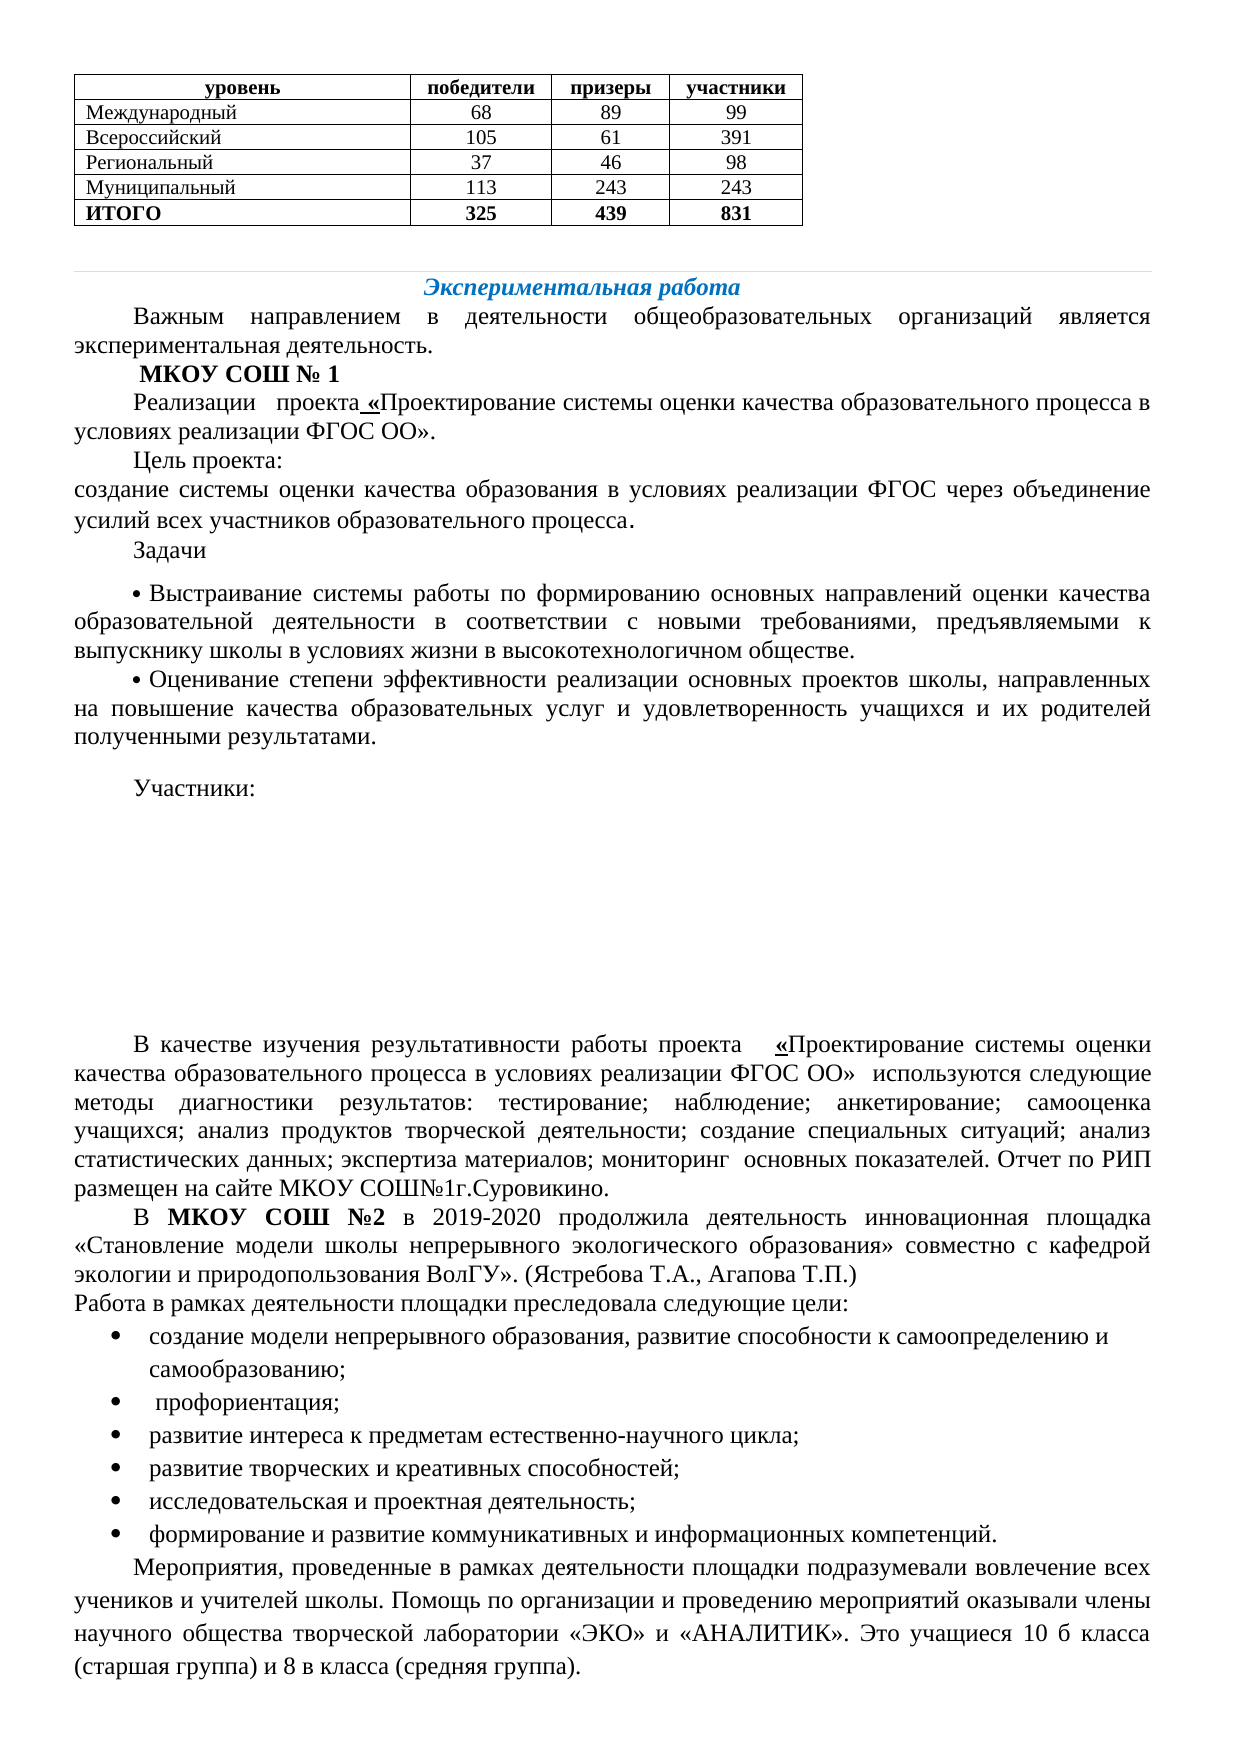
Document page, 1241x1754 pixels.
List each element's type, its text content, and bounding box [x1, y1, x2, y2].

text создание системы оценки качества образования в условиях реализации ФГОС через объединение усилий всех участников образовательного процесса. [74, 474, 1152, 535]
text В качестве изучения результативности работы проекта «Проектирование системы оценки качества образовательного процесса в условиях реализации ФГОС ОО» используются следующие методы диагностики результатов: тестирование; наблюдение; анкетирование; самооценка учащихся; анализ продуктов творческой деятельности; создание специальных ситуаций; анализ статистических данных; экспертиза материалов; мониторинг основных показателей. Отчет по РИП размещен на сайте МКОУ СОШ№1г.Суровикино. [74, 1029, 1152, 1202]
list профориентация; [111, 1387, 1152, 1416]
list Оценивание степени эффективности реализации основных проектов школы, направленных на повышение качества образовательных услуг и удовлетворенность учащихся и их родителей полученными результатами. [74, 664, 1152, 750]
table_cell 325 [411, 200, 551, 224]
table_cell Международный [75, 100, 410, 124]
table_cell 89 [552, 100, 669, 124]
table_cell 46 [552, 150, 669, 174]
text МКОУ СОШ № 1 [74, 359, 1152, 387]
text Мероприятия, проведенные в рамках деятельности площадки подразумевали вовлечение всех учеников и учителей школы. Помощь по организации и проведению мероприятий оказывали члены научного общества творческой лаборатории «ЭКО» и «АНАЛИТИК». Это учащиеся 10 б класса (старшая группа) и 8 в класса (средняя группа). [74, 1552, 1152, 1680]
table_cell Региональный [75, 150, 410, 174]
table_cell 68 [411, 100, 551, 124]
text Экспериментальная работа [15, 272, 1152, 301]
table_cell 391 [670, 125, 802, 149]
table_cell ИТОГО [75, 200, 410, 224]
list развитие творческих и креативных способностей; [111, 1453, 1152, 1482]
table_cell Муниципальный [75, 175, 410, 199]
table_header призеры [552, 75, 669, 99]
table_cell 243 [670, 175, 802, 199]
table_cell 37 [411, 150, 551, 174]
list исследовательская и проектная деятельность; [111, 1486, 1152, 1515]
list формирование и развитие коммуникативных и информационных компетенций. [111, 1519, 1152, 1548]
text Работа в рамках деятельности площадки преследовала следующие цели: [74, 1288, 1152, 1317]
list развитие интереса к предметам естественно-научного цикла; [111, 1420, 1152, 1449]
list Выстраивание системы работы по формированию основных направлений оценки качества образовательной деятельности в соответствии с новыми требованиями, предъявляемыми к выпускнику школы в условиях жизни в высокотехнологичном обществе. [74, 578, 1152, 664]
table_cell 61 [552, 125, 669, 149]
table_cell 113 [411, 175, 551, 199]
table_cell 831 [670, 200, 802, 224]
text Задачи [74, 535, 1152, 564]
table_cell Всероссийский [75, 125, 410, 149]
table_cell 243 [552, 175, 669, 199]
table_cell 439 [552, 200, 669, 224]
list создание модели непрерывного образования, развитие способности к самоопределению и самообразованию; [111, 1321, 1152, 1383]
text Участники: [74, 750, 1152, 802]
table_cell 105 [411, 125, 551, 149]
table_cell 99 [670, 100, 802, 124]
text Цель проекта: [74, 445, 1152, 474]
text Реализации проекта «Проектирование системы оценки качества образовательного процесса в условиях реализации ФГОС ОО». [74, 387, 1152, 445]
table_header участники [670, 75, 802, 99]
text В МКОУ СОШ №2 в 2019-2020 продолжила деятельность инновационная площадка «Становление модели школы непрерывного экологического образования» совместно с кафедрой экологии и природопользования ВолГУ». (Ястребова Т.А., Агапова Т.П.) [74, 1202, 1152, 1288]
table_cell 98 [670, 150, 802, 174]
text Важным направлением в деятельности общеобразовательных организаций является экспериментальная деятельность. [74, 301, 1152, 359]
table_header уровень [75, 75, 410, 99]
table_header победители [411, 75, 551, 99]
